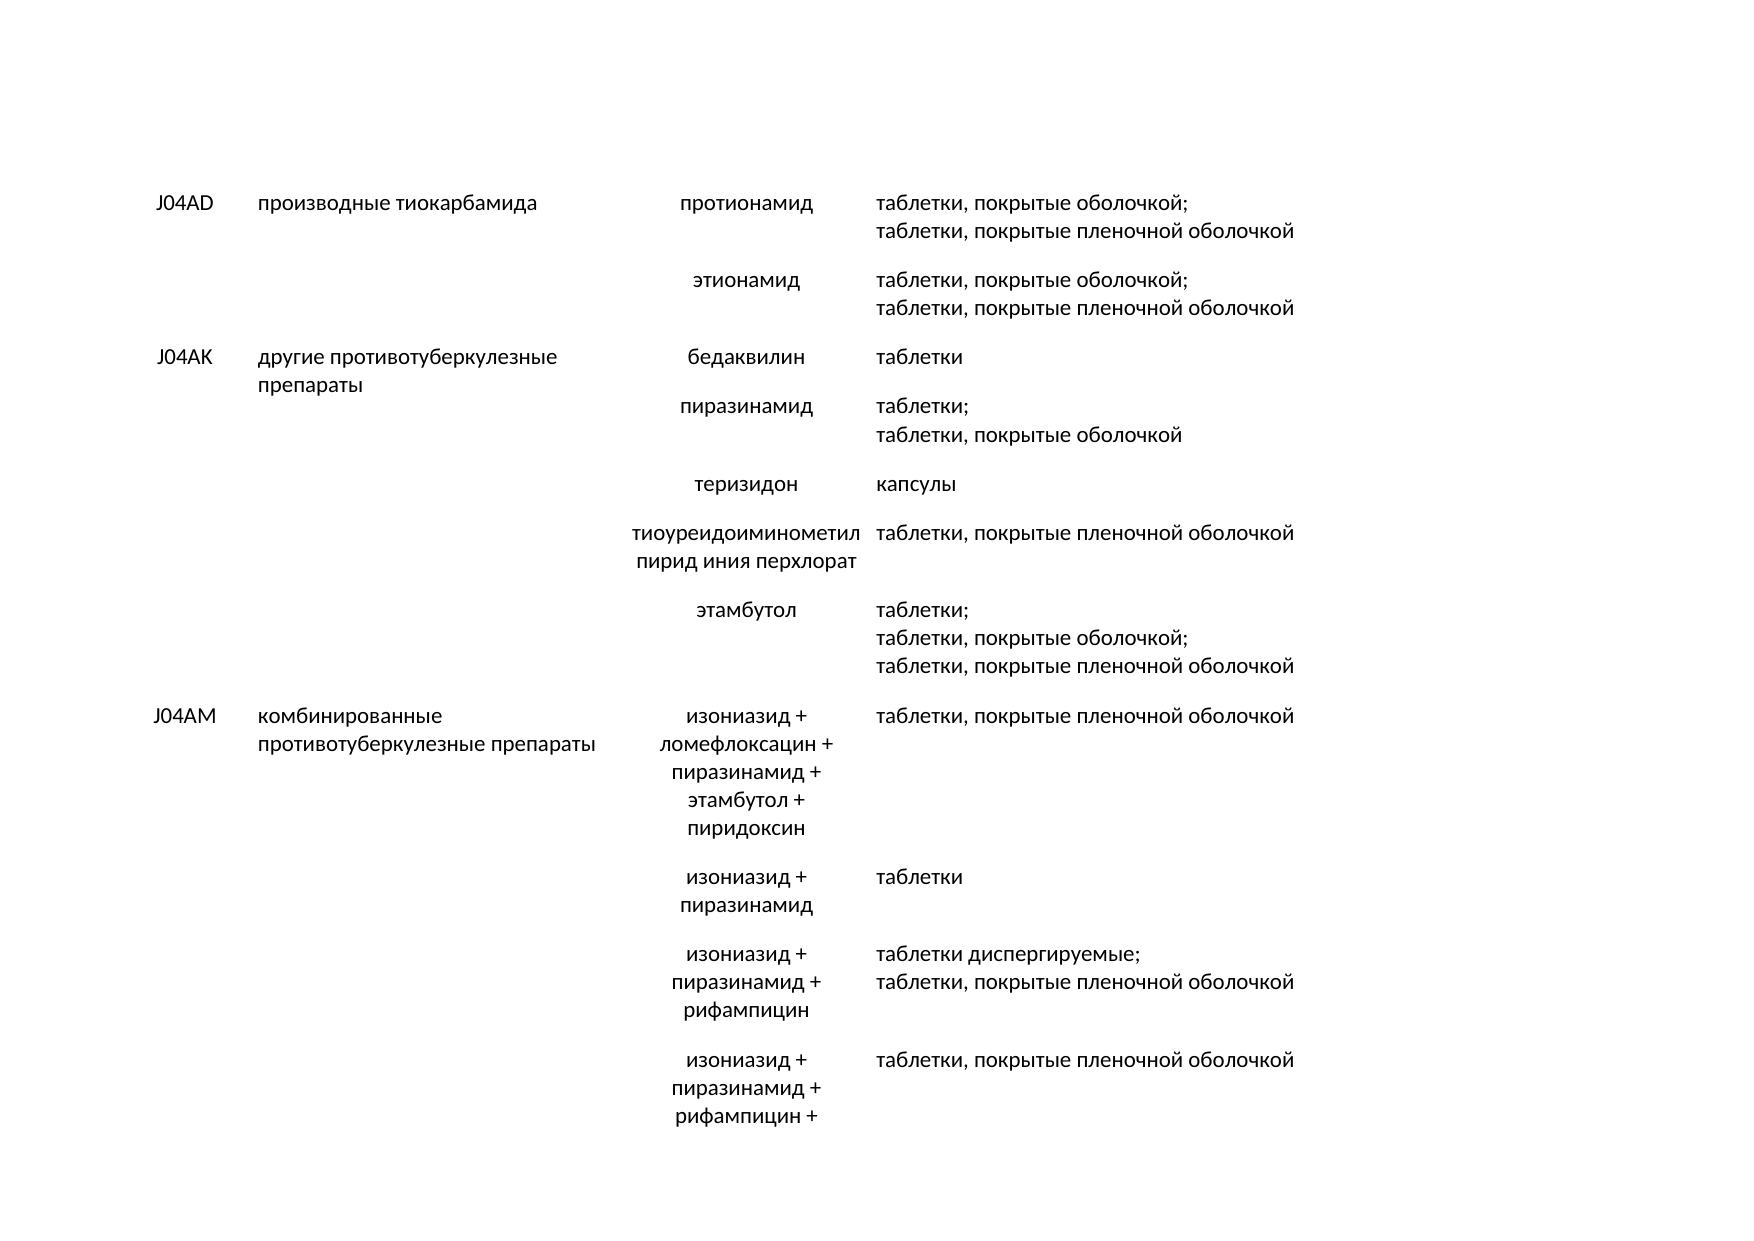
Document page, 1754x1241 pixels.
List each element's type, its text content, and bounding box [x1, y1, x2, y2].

table_cell J04AM [118, 690, 251, 1139]
table_cell этионамид [623, 255, 869, 332]
table_cell таблетки [870, 332, 1371, 381]
table_cell таблетки, покрытые пленочной оболочкой [870, 508, 1371, 585]
table_cell таблетки диспергируемые; таблетки, покрытые пленочной оболочкой [870, 929, 1371, 1034]
table_cell таблетки; таблетки, покрытые оболочкой [870, 381, 1371, 458]
table_cell капсулы [870, 458, 1371, 508]
table_cell изониазид + ломефлоксацин + пиразинамид + этамбутол + пиридоксин [623, 690, 869, 852]
table_cell таблетки, покрытые оболочкой; таблетки, покрытые пленочной оболочкой [870, 255, 1371, 332]
table_cell таблетки [870, 852, 1371, 929]
table_cell таблетки, покрытые оболочкой; таблетки, покрытые пленочной оболочкой [870, 177, 1371, 254]
table_cell J04AD [118, 177, 251, 332]
table_cell протионамид [623, 177, 869, 254]
table_cell теризидон [623, 458, 869, 508]
table_cell другие противотуберкулезные препараты [251, 332, 623, 690]
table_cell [623, 1034, 869, 1139]
table_cell изониазид + пиразинамид [623, 852, 869, 929]
table_cell изониазид + пиразинамид + рифампицин [623, 929, 869, 1034]
table_cell таблетки, покрытые пленочной оболочкой [870, 690, 1371, 852]
table_cell производные тиокарбамида [251, 177, 623, 332]
table_cell этамбутол [623, 585, 869, 690]
table_cell J04AK [118, 332, 251, 690]
table_cell комбинированные противотуберкулезные препараты [251, 690, 623, 1139]
table_cell таблетки; таблетки, покрытые оболочкой; таблетки, покрытые пленочной оболочкой [870, 585, 1371, 690]
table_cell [870, 1034, 1371, 1139]
table_cell тиоуреидоиминометилпирид иния перхлорат [623, 508, 869, 585]
table_cell бедаквилин [623, 332, 869, 381]
table_cell пиразинамид [623, 381, 869, 458]
